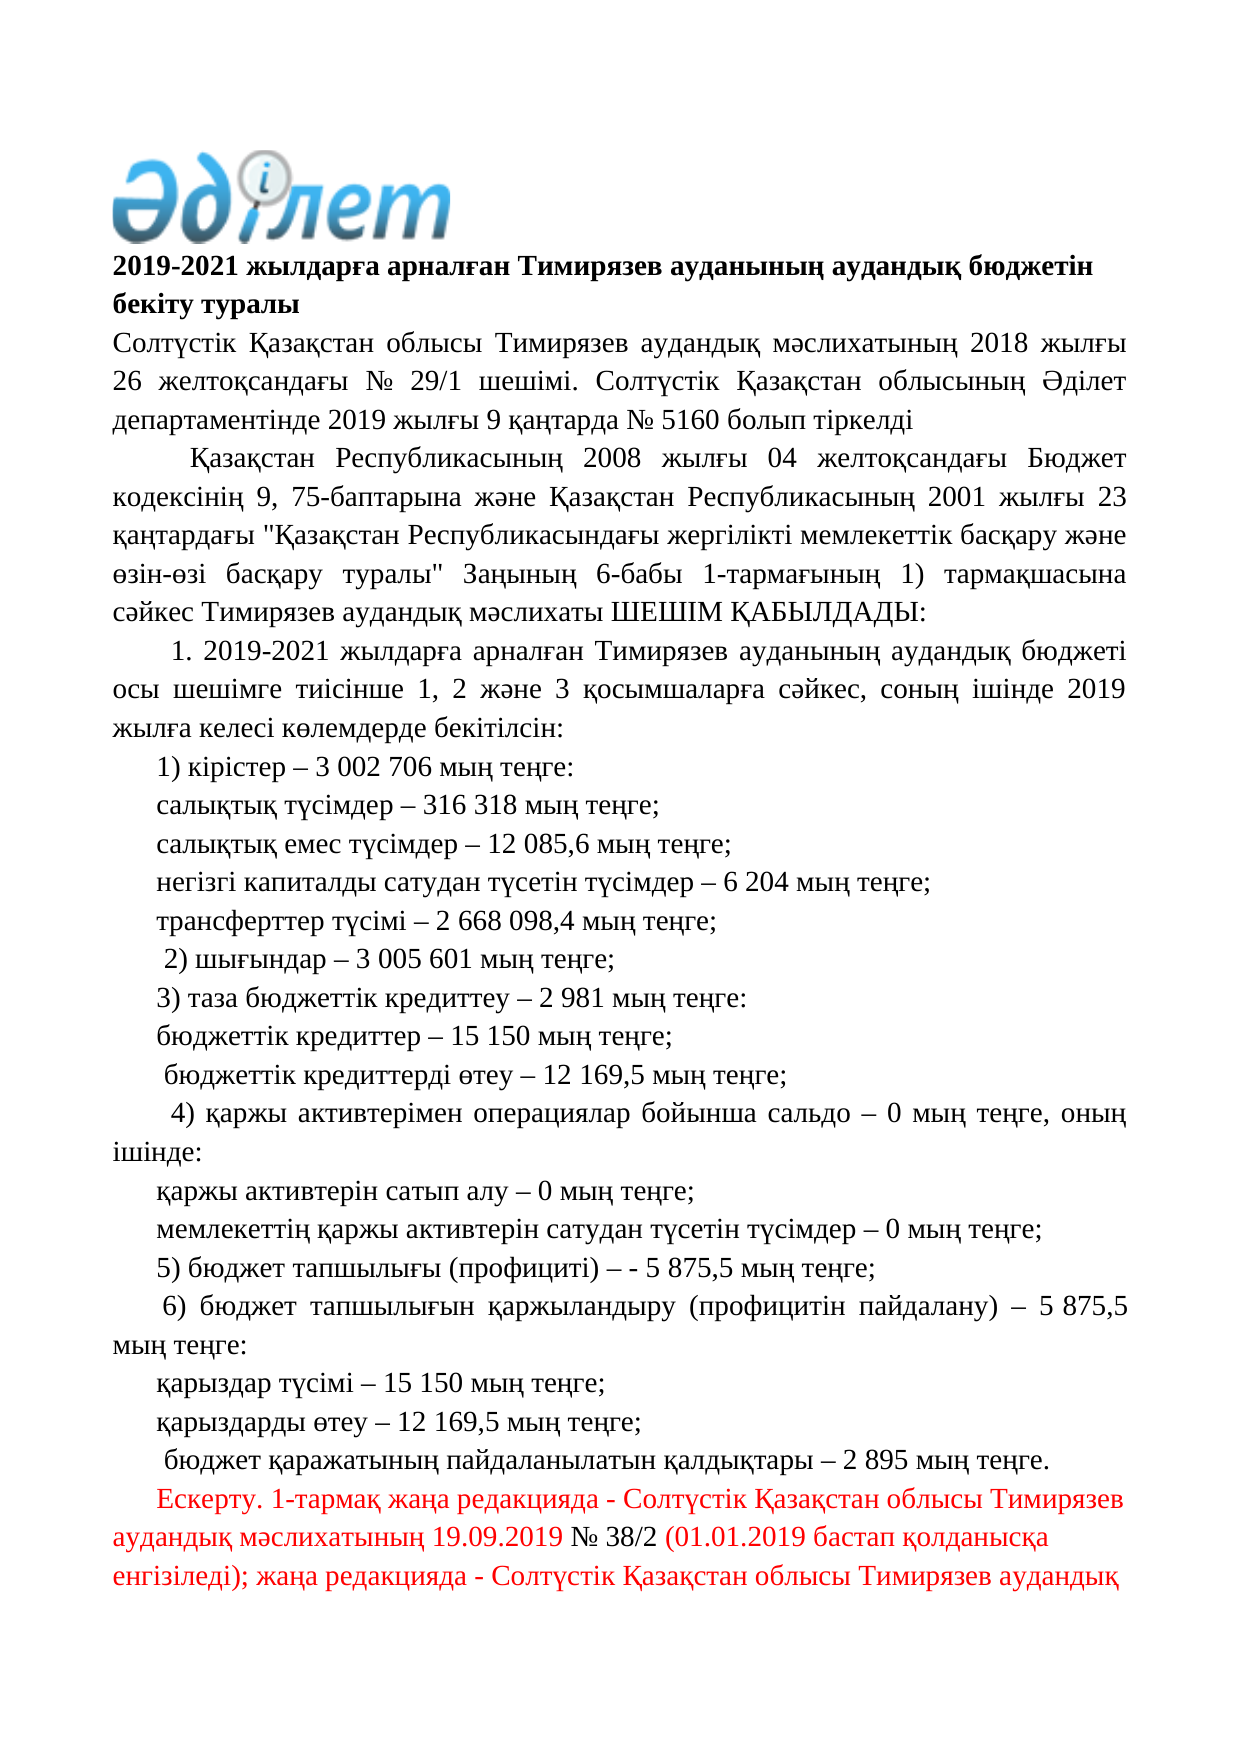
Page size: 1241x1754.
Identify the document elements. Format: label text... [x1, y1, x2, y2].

text 2) шығындар – 3 005 601 мың теңге; [112, 941, 1128, 975]
text қарыздарды өтеу – 12 169,5 мың теңге; [112, 1404, 1128, 1437]
text 1. 2019-2021 жылдарға арналған Тимирязев ауданының аудандық бюджеті осы шешімге тиісінше 1, 2 және 3 қосымшаларға сәйкес, соның ішінде 2019 жылға келесі көлемдерде бекітілсін: [112, 633, 1128, 744]
text қарыздар түсімі – 15 150 мың теңге; [112, 1365, 1128, 1399]
text негізгі капиталды сатудан түсетін түсімдер – 6 204 мың теңге; [112, 864, 1128, 898]
text салықтық түсімдер – 316 318 мың теңге; [112, 787, 1128, 821]
text 1) кірістер – 3 002 706 мың теңге: [112, 749, 1128, 782]
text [112, 1481, 1128, 1592]
text 4) қаржы активтерімен операциялар бойынша сальдо – 0 мың теңге, оның ішінде: [112, 1096, 1128, 1168]
text Қазақстан Республикасының 2008 жылғы 04 желтоқсандағы Бюджет кодексінің 9, 75-баптарына және Қазақстан Республикасының 2001 жылғы 23 қаңтардағы "Қазақстан Республикасындағы жергілікті мемлекеттік басқару және өзін-өзі басқару туралы" Заңының 6-бабы 1-тармағының 1) тармақшасына сәйкес Тимирязев аудандық мәслихаты ШЕШІМ ҚАБЫЛДАДЫ: [112, 440, 1128, 628]
text Солтүстік Қазақстан облысы Тимирязев аудандық мәслихатының 2018 жылғы 26 желтоқсандағы № 29/1 шешімі. Солтүстік Қазақстан облысының Әділет департаментінде 2019 жылғы 9 қаңтарда № 5160 болып тіркелді [112, 325, 1128, 435]
text салықтық емес түсімдер – 12 085,6 мың теңге; [112, 826, 1128, 859]
text қаржы активтерін сатып алу – 0 мың теңге; [112, 1173, 1128, 1206]
text мемлекеттің қаржы активтерін сатудан түсетін түсімдер – 0 мың теңге; [112, 1211, 1128, 1245]
text трансферттер түсімі – 2 668 098,4 мың теңге; [112, 903, 1128, 936]
picture [112, 150, 451, 244]
text 5) бюджет тапшылығы (профициті) – - 5 875,5 мың теңге; [112, 1250, 1128, 1283]
text бюджет қаражатының пайдаланылатын қалдықтары – 2 895 мың теңге. [112, 1442, 1128, 1476]
text 3) таза бюджеттік кредиттеу – 2 981 мың теңге: [112, 980, 1128, 1013]
text 2019-2021 жылдарға арналған Тимирязев ауданының аудандық бюджетін бекіту туралы [112, 248, 1128, 320]
text 6) бюджет тапшылығын қаржыландыру (профицитін пайдалану) – 5 875,5 мың теңге: [112, 1288, 1128, 1360]
text бюджеттік кредиттерді өтеу – 12 169,5 мың теңге; [112, 1057, 1128, 1091]
text бюджеттік кредиттер – 15 150 мың теңге; [112, 1018, 1128, 1052]
